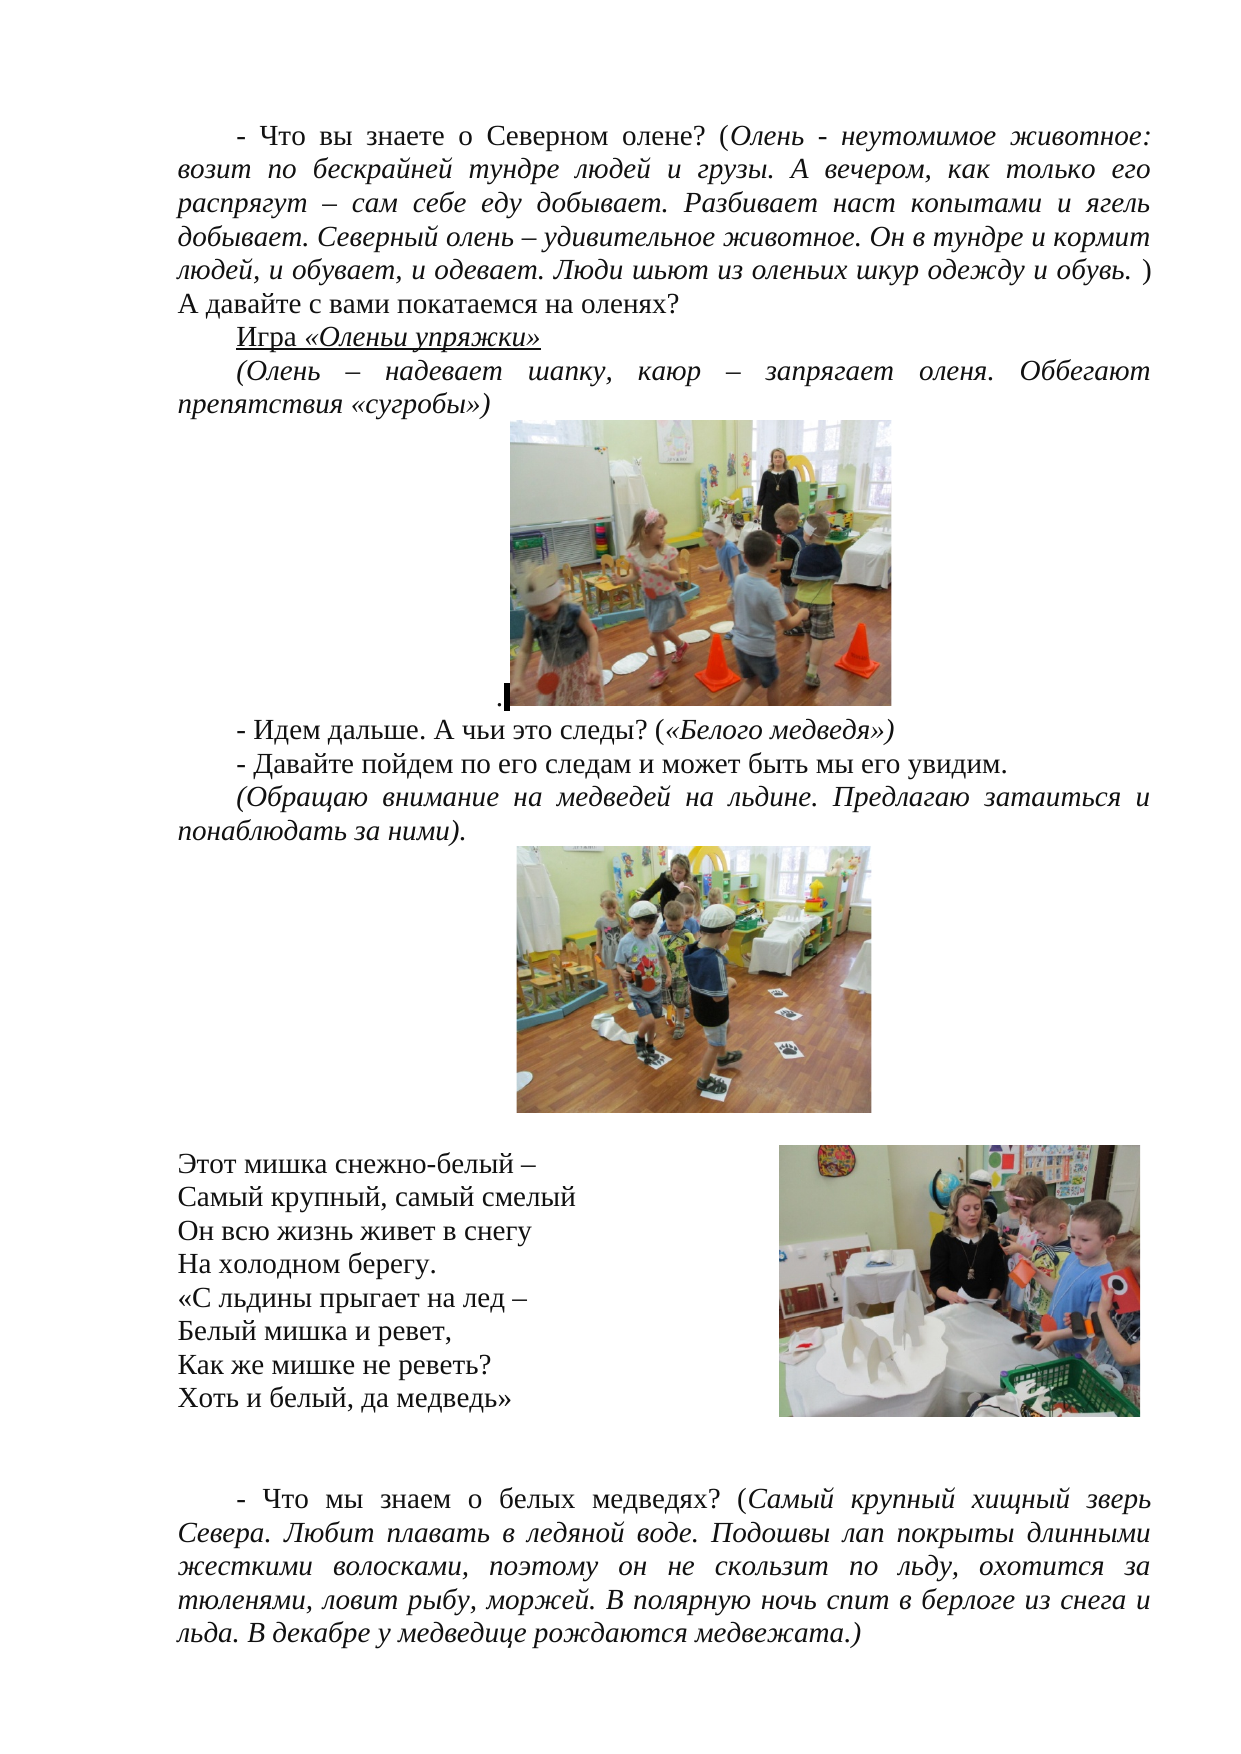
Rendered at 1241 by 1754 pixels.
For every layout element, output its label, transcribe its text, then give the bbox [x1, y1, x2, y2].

text - Идем дальше. А чьи это следы? («Белого медведя») [177, 712, 1152, 746]
table_header Этот мишка снежно-белый – Самый крупный, самый смелый Он всю жизнь живет в снегу На холодном берегу. «С льдины прыгает на лед – Белый мишка и ревет, Как же мишке не реветь? Хоть и белый, да медведь» [166, 1146, 768, 1448]
text - Что мы знаем о белых медведях? (Самый крупный хищный зверь Севера. Любит плавать в ледяной воде. Подошвы лап покрыты длинными жесткими волосками, поэтому он не скользит по льду, охотится за тюленями, ловит рыбу, моржей. В полярную ночь спит в берлоге из снега и льда. В декабре у медведице рождаются медвежата.) [177, 1481, 1152, 1649]
text (Олень – надевает шапку, каюр – запрягает оленя. Оббегают препятствия «сугробы») [177, 353, 1152, 420]
text (Обращаю внимание на медведей на льдине. Предлагаю затаиться и понаблюдать за ними). [177, 779, 1152, 846]
table_header [768, 1146, 1163, 1448]
picture [510, 420, 892, 706]
picture [779, 1145, 1141, 1417]
picture [516, 846, 872, 1113]
text - Давайте пойдем по его следам и может быть мы его увидим. [177, 746, 1152, 779]
text - Что вы знаете о Северном олене? (Олень - неутомимое животное: возит по бескрайней тундре людей и грузы. А вечером, как только его распрягут – сам себе еду добывает. Разбивает наст копытами и ягель добывает. Северный олень – удивительное животное. Он в тундре и кормит людей, и обувает, и одевает. Люди шьют из оленьих шкур одежду и обувь. ) А давайте с вами покатаемся на оленях? [177, 118, 1152, 319]
text Игра «Оленьи упряжки» [177, 319, 1152, 353]
